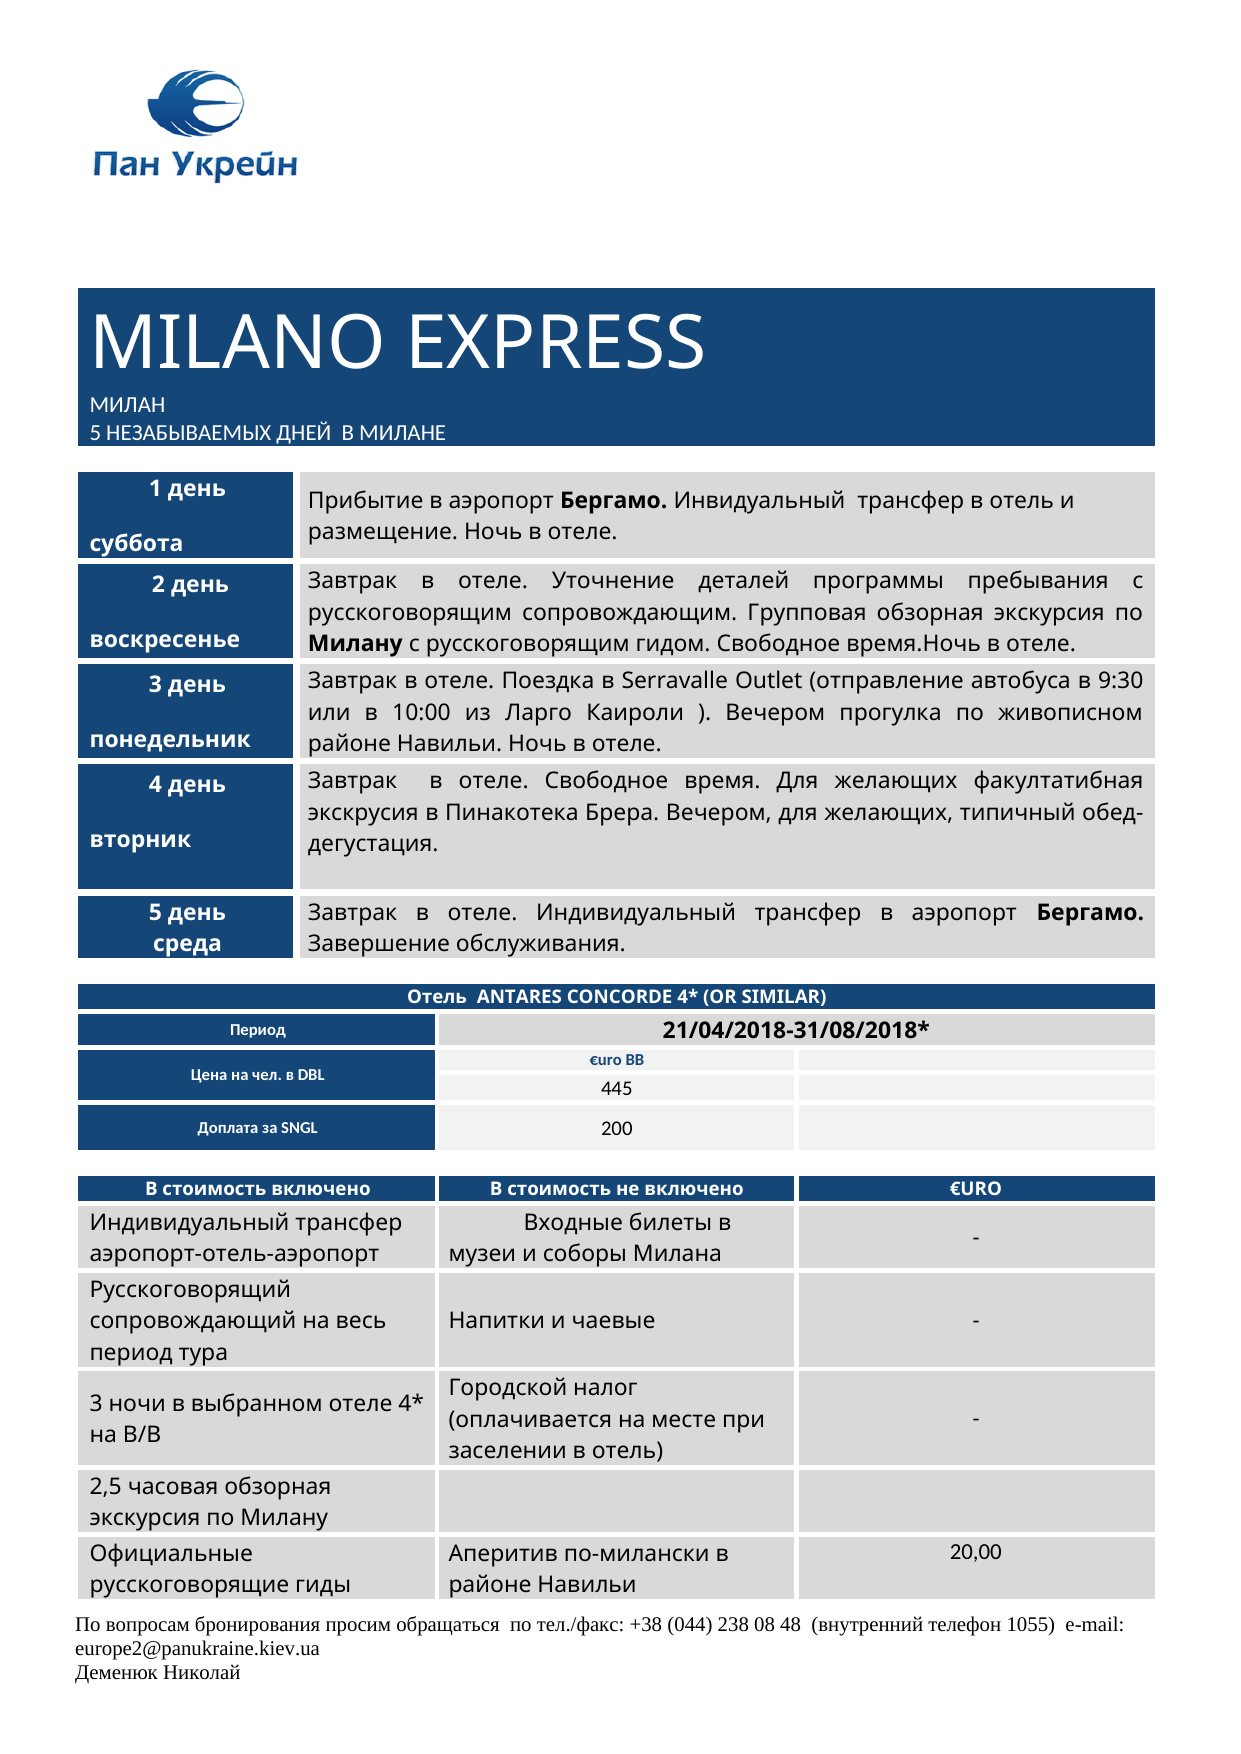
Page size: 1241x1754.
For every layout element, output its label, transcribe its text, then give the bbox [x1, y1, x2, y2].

picture [75, 44, 314, 204]
